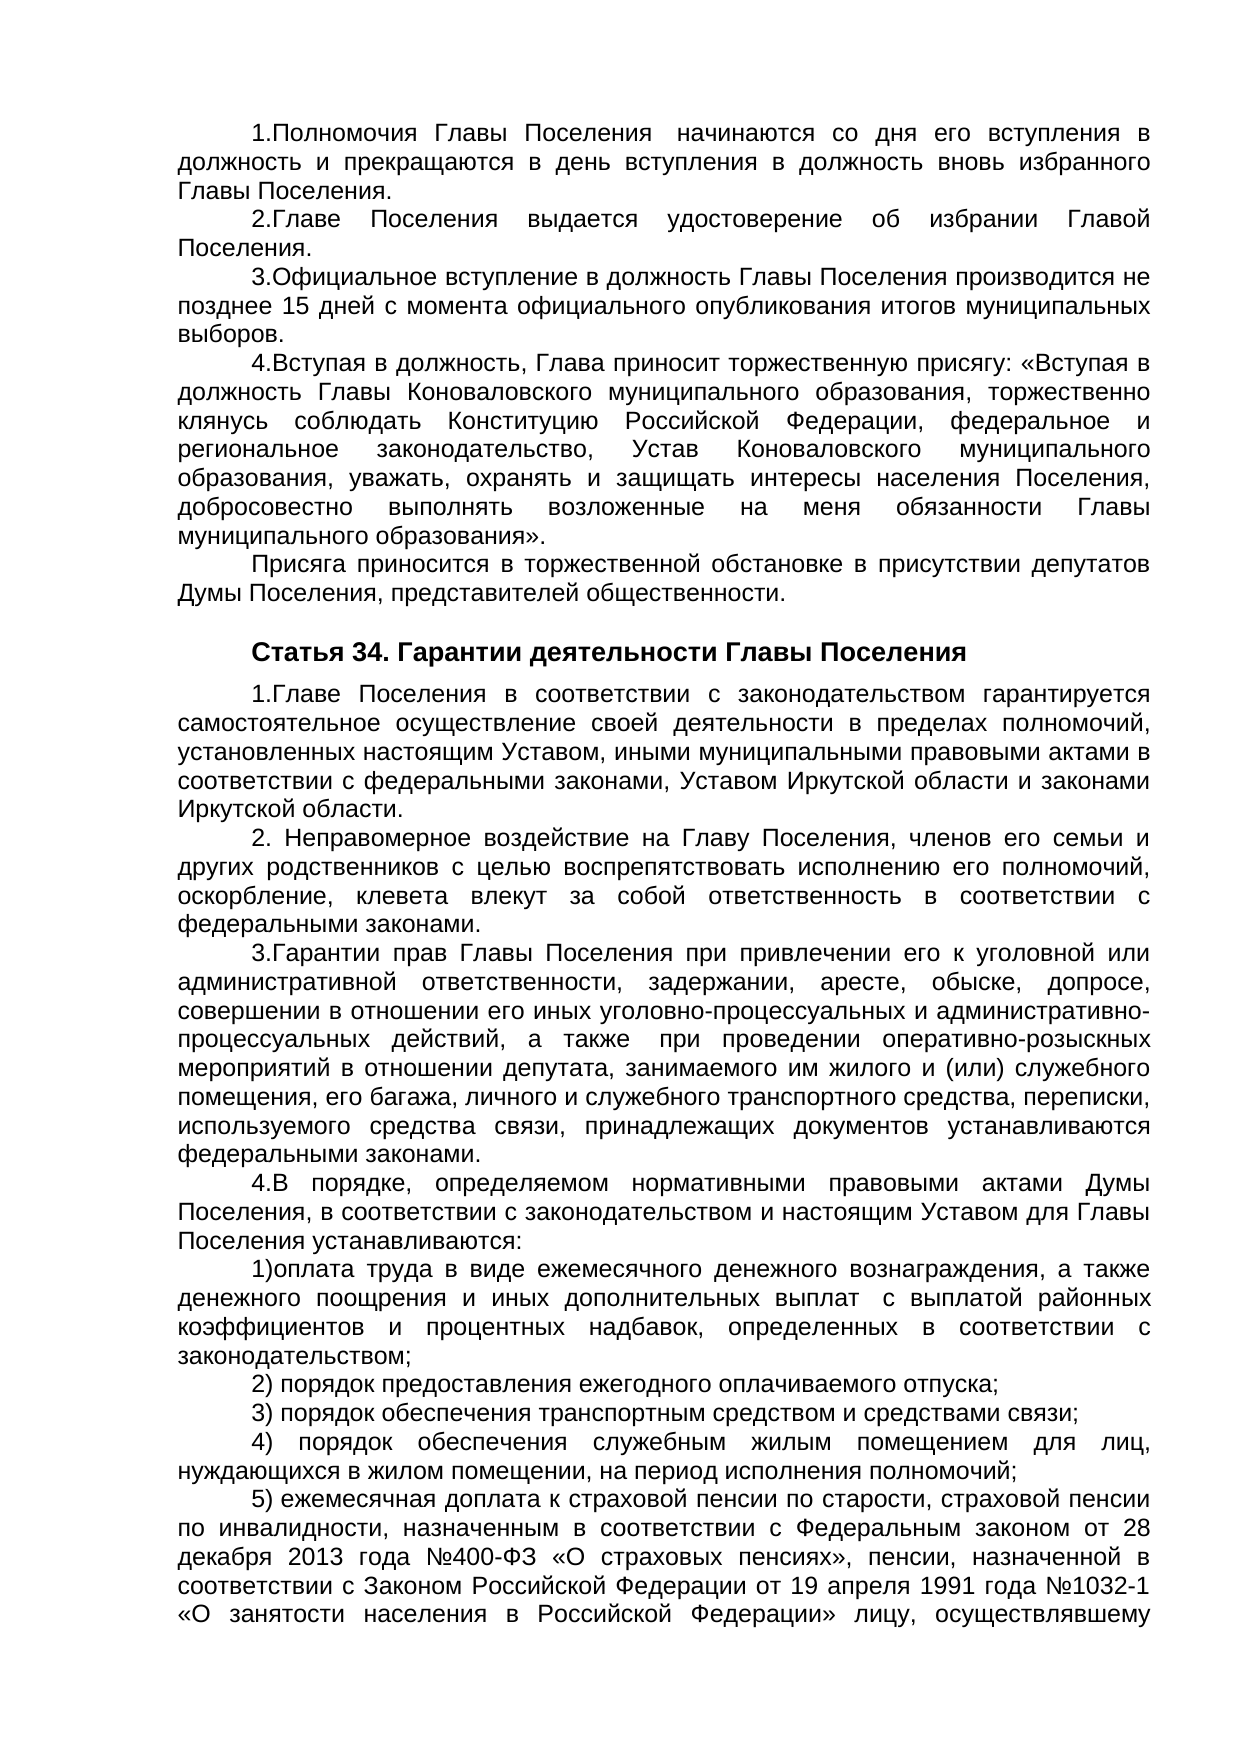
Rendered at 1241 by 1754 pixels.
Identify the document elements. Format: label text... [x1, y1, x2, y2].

text 1.Главе Поселения в соответствии с законодательством гарантируется самостоятельное осуществление своей деятельности в пределах полномочий, установленных настоящим Уставом, иными муниципальными правовыми актами в соответствии с федеральными законами, Уставом Иркутской области и законами Иркутской области. [177, 679, 1152, 823]
text 2) порядок предоставления ежегодного оплачиваемого отпуска; [177, 1369, 1152, 1398]
text Присяга приносится в торжественной обстановке в присутствии депутатов Думы Поселения, представителей общественности. [177, 549, 1152, 607]
text 3.Гарантии прав Главы Поселения при привлечении его к уголовной или административной ответственности, задержании, аресте, обыске, допросе, совершении в отношении его иных уголовно-процессуальных и административно-процессуальных действий, а также при проведении оперативно-розыскных мероприятий в отношении депутата, занимаемого им жилого и (или) служебного помещения, его багажа, личного и служебного транспортного средства, переписки, используемого средства связи, принадлежащих документов устанавливаются федеральными законами. [177, 938, 1152, 1168]
text 4) порядок обеспечения служебным жилым помещением для лиц, нуждающихся в жилом помещении, на период исполнения полномочий; [177, 1427, 1152, 1484]
text 2. Неправомерное воздействие на Главу Поселения, членов его семьи и других родственников с целью воспрепятствовать исполнению его полномочий, оскорбление, клевета влекут за собой ответственность в соответствии с федеральными законами. [177, 823, 1152, 938]
text 4.В порядке, определяемом нормативными правовыми актами Думы Поселения, в соответствии с законодательством и настоящим Уставом для Главы Поселения устанавливаются: [177, 1168, 1152, 1254]
text 3.Официальное вступление в должность Главы Поселения производится не позднее 15 дней с момента официального опубликования итогов муниципальных выборов. [177, 262, 1152, 348]
text 3) порядок обеспечения транспортным средством и средствами связи; [177, 1398, 1152, 1427]
text 2.Главе Поселения выдается удостоверение об избрании Главой Поселения. [177, 204, 1152, 262]
text Статья 34. Гарантии деятельности Главы Поселения [177, 636, 1152, 667]
text 1)оплата труда в виде ежемесячного денежного вознаграждения, а также денежного поощрения и иных дополнительных выплат с выплатой районных коэффициентов и процентных надбавок, определенных в соответствии с законодательством; [177, 1254, 1152, 1369]
text 1.Полномочия Главы Поселения начинаются со дня его вступления в должность и прекращаются в день вступления в должность вновь избранного Главы Поселения. [177, 118, 1152, 204]
text 4.Вступая в должность, Глава приносит торжественную присягу: «Вступая в должность Главы Коноваловского муниципального образования, торжественно клянусь соблюдать Конституцию Российской Федерации, федеральное и региональное законодательство, Устав Коноваловского муниципального образования, уважать, охранять и защищать интересы населения Поселения, добросовестно выполнять возложенные на меня обязанности Главы муниципального образования». [177, 348, 1152, 549]
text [177, 1484, 1152, 1628]
